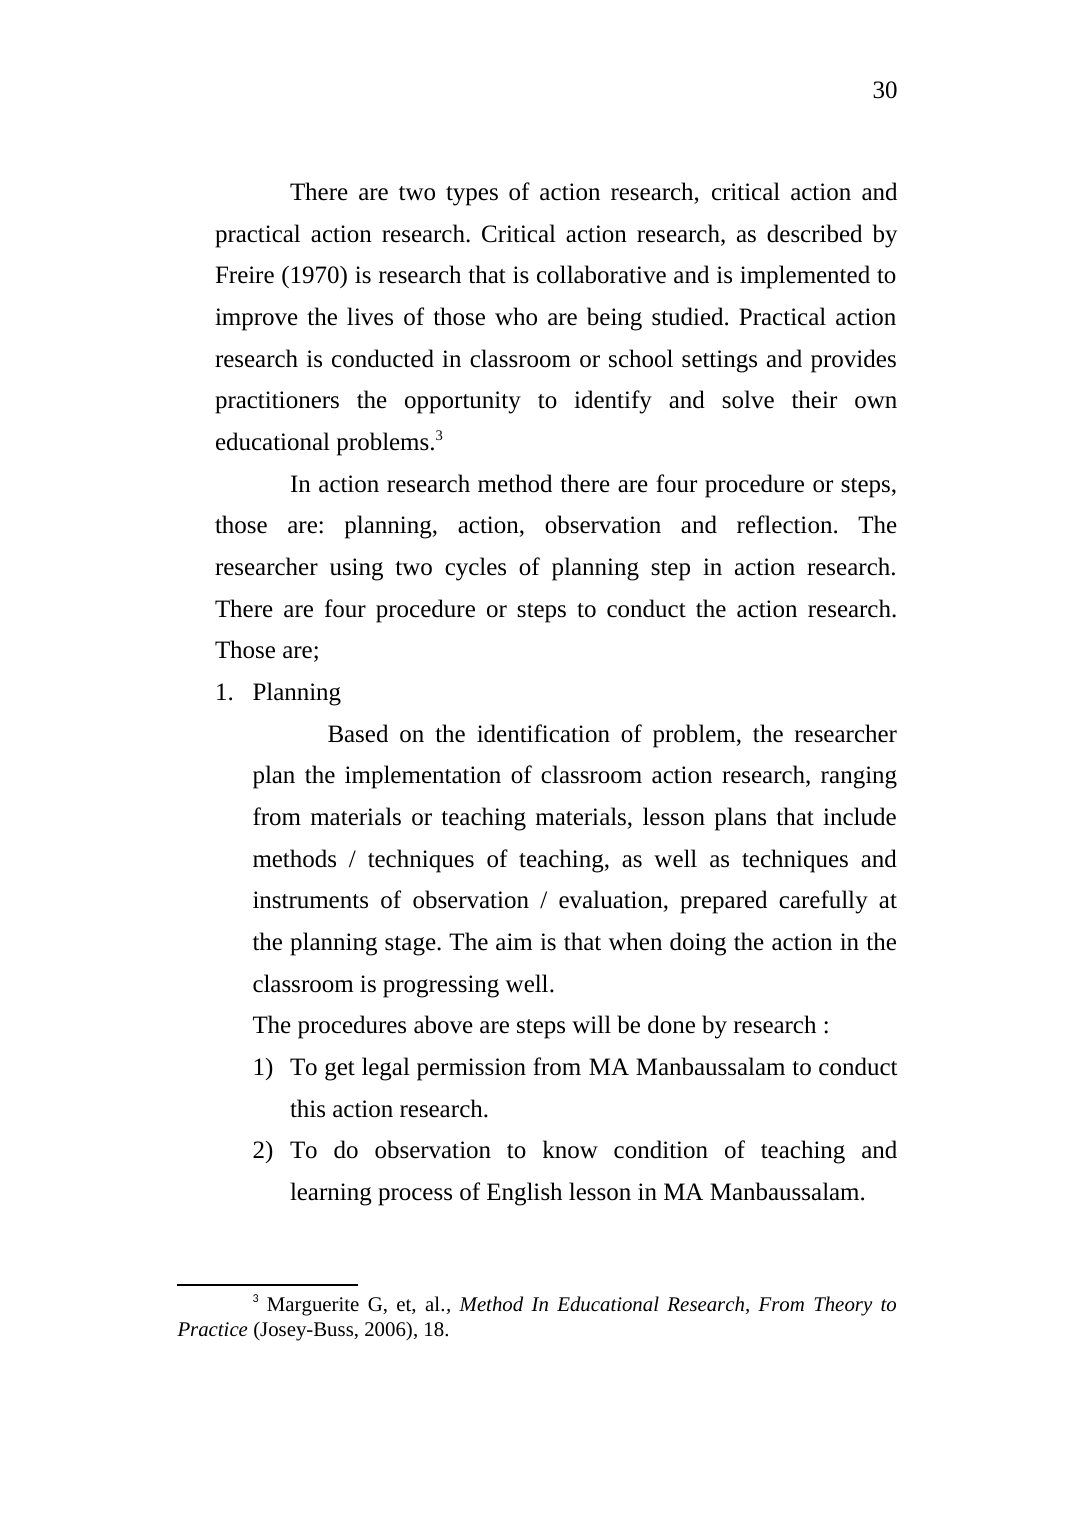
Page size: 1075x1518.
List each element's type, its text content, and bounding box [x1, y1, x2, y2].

list Based on the identification of problem, the researcher plan the implementation of classroom action research, ranging from materials or teaching materials, lesson plans that include methods / techniques of teaching, as well as techniques and instruments of observation / evaluation, prepared carefully at the planning stage. The aim is that when doing the action in the classroom is progressing well. [252, 719, 898, 998]
list The procedures above are steps will be done by research : [252, 1011, 898, 1039]
list Planning [215, 677, 898, 706]
list To get legal permission from MA Manbaussalam to conduct this action research. [252, 1052, 898, 1123]
list In action research method there are four procedure or steps, those are: planning, action, observation and reflection. The researcher using two cycles of planning step in action research. There are four procedure or steps to conduct the action research. Those are; [215, 469, 898, 664]
list There are two types of action research, critical action and practical action research. Critical action research, as described by Freire (1970) is research that is collaborative and is implemented to improve the lives of those who are being studied. Practical action research is conducted in classroom or school settings and provides practitioners the opportunity to identify and solve their own educational problems. [215, 177, 898, 456]
list To do observation to know condition of teaching and learning process of English lesson in MA Manbaussalam. [252, 1136, 898, 1206]
